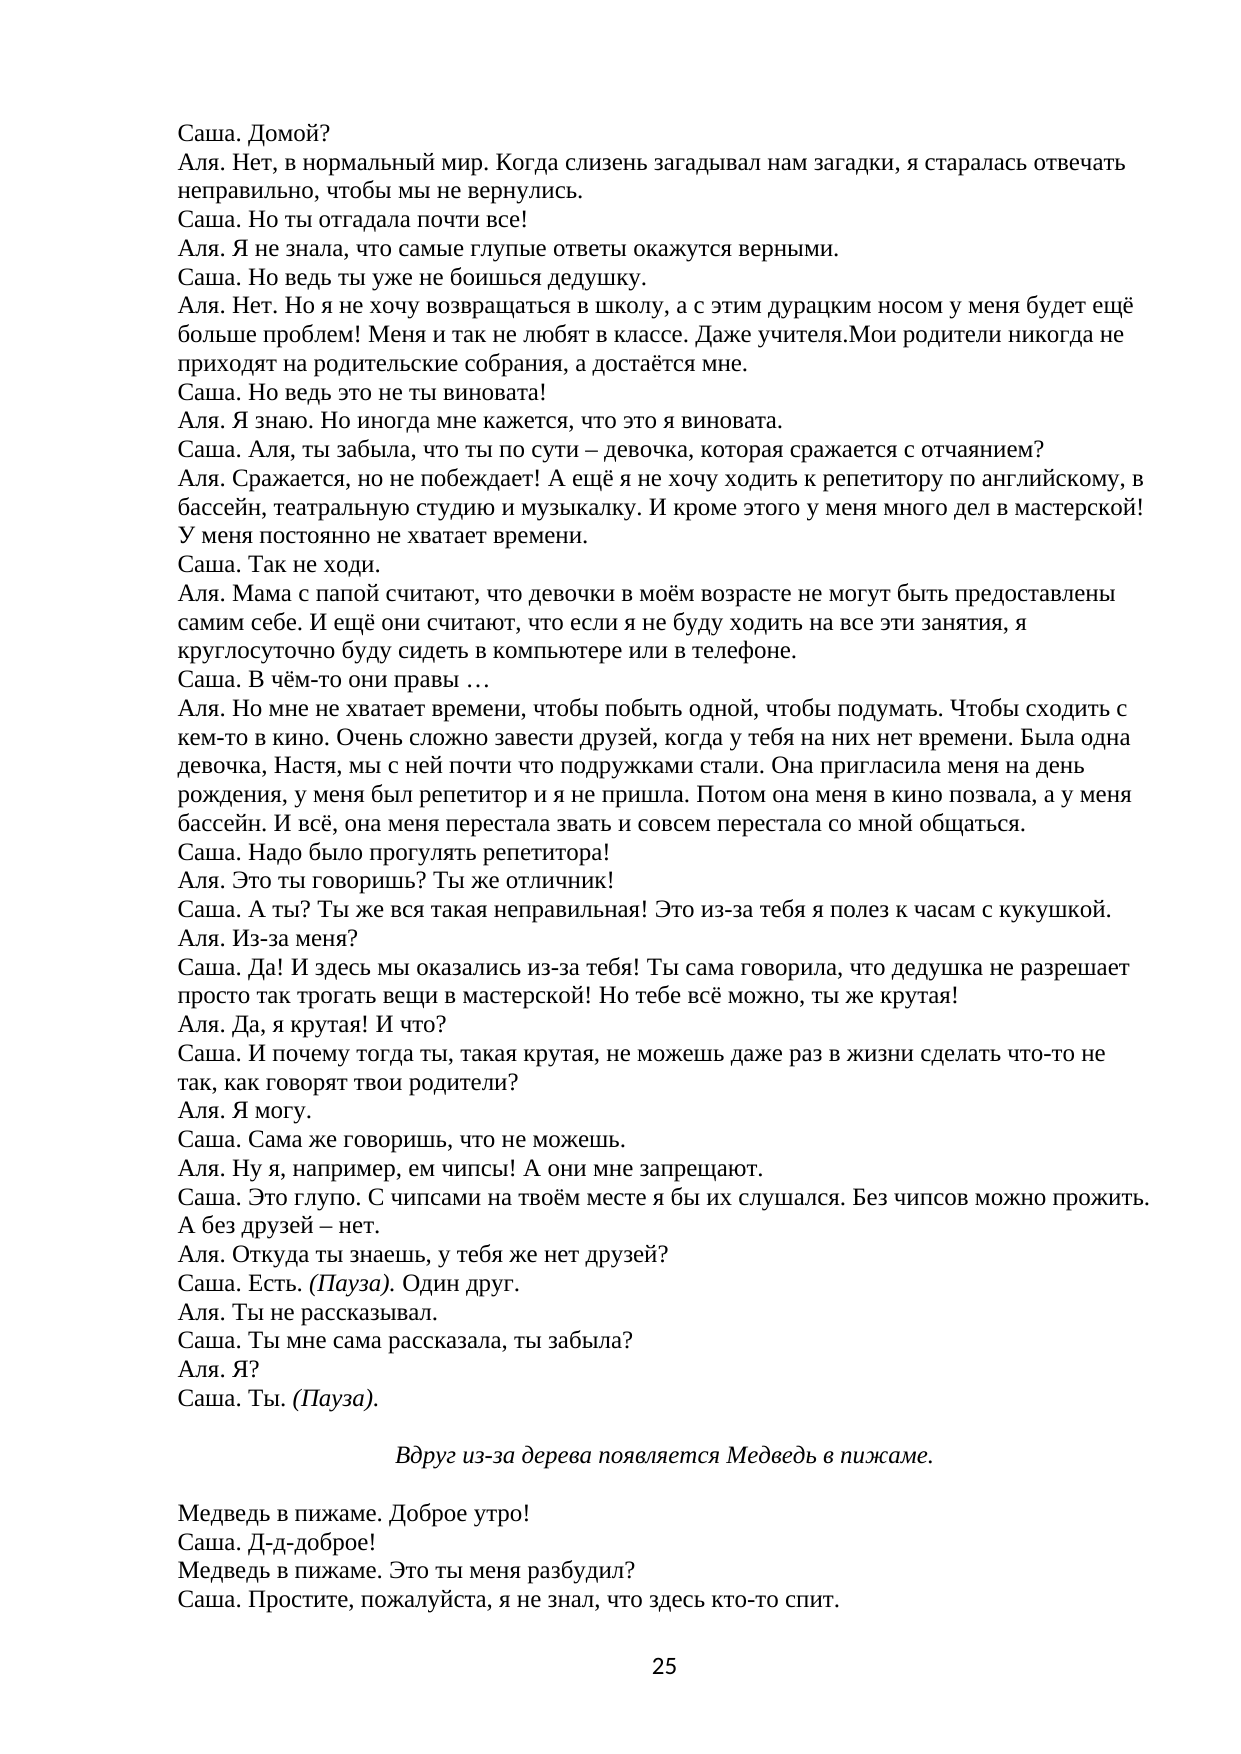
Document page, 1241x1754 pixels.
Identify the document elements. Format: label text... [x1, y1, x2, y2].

text Саша. Так не ходи. Аля. Мама с папой считают, что девочки в моём возрасте не могут быть предоставлены самим себе. И ещё они считают, что если я не буду ходить на все эти занятия, я круглосуточно буду сидеть в компьютере или в телефоне. [177, 549, 1152, 664]
text Медведь в пижаме. Доброе утро! [177, 1498, 1152, 1527]
text Аля. Ну я, например, ем чипсы! А они мне запрещают. [177, 1153, 1152, 1182]
text Саша. И почему тогда ты, такая крутая, не можешь даже раз в жизни сделать что-то не так, как говорят твои родители? [177, 1038, 1152, 1096]
text Саша. Домой? Аля. Нет, в нормальный мир. Когда слизень загадывал нам загадки, я старалась отвечать неправильно, чтобы мы не вернулись. [177, 118, 1152, 204]
text Саша. А ты? Ты же вся такая неправильная! Это из-за тебя я полез к часам с кукушкой. [177, 894, 1152, 923]
text Саша. Но ведь ты уже не боишься дедушку. [177, 262, 1152, 291]
text Саша. Есть. (Пауза). Один друг. [177, 1268, 1152, 1297]
text Вдруг из-за дерева появляется Медведь в пижаме. [177, 1441, 1152, 1469]
text Саша. Но ведь это не ты виновата! [177, 377, 1152, 406]
text Аля. Сражается, но не побеждает! А ещё я не хочу ходить к репетитору по английскому, в бассейн, театральную студию и музыкалку. И кроме этого у меня много дел в мастерской! У меня постоянно не хватает времени. [177, 463, 1152, 549]
text Аля. Нет. Но я не хочу возвращаться в школу, а с этим дурацким носом у меня будет ещё больше проблем! Меня и так не любят в классе. Даже учителя.Мои родители никогда не приходят на родительские собрания, а достаётся мне. [177, 291, 1152, 377]
text Саша. Это глупо. С чипсами на твоём месте я бы их слушался. Без чипсов можно прожить. А без друзей – нет. [177, 1182, 1152, 1239]
text Саша. Ты мне сама рассказала, ты забыла? [177, 1326, 1152, 1354]
text Саша. В чём-то они правы … [177, 664, 1152, 693]
text Саша. Но ты отгадала почти все! [177, 204, 1152, 233]
text Аля. Из-за меня? [177, 923, 1152, 952]
text Саша. Аля, ты забыла, что ты по сути – девочка, которая сражается с отчаянием? [177, 434, 1152, 463]
text Аля. Я могу. [177, 1096, 1152, 1124]
text Саша. Д-д-доброе! [177, 1527, 1152, 1556]
text Аля. Я знаю. Но иногда мне кажется, что это я виновата. [177, 406, 1152, 434]
text Саша. Сама же говоришь, что не можешь. [177, 1124, 1152, 1153]
text Саша. Да! И здесь мы оказались из-за тебя! Ты сама говорила, что дедушка не разрешает просто так трогать вещи в мастерской! Но тебе всё можно, ты же крутая! [177, 952, 1152, 1009]
text Аля. Это ты говоришь? Ты же отличник! [177, 866, 1152, 894]
text Саша. Простите, пожалуйста, я не знал, что здесь кто-то спит. [177, 1584, 1152, 1613]
text Аля. Я не знала, что самые глупые ответы окажутся верными. [177, 233, 1152, 262]
text Саша. Надо было прогулять репетитора! [177, 837, 1152, 866]
text Аля. Откуда ты знаешь, у тебя же нет друзей? [177, 1239, 1152, 1268]
text Аля. Да, я крутая! И что? [177, 1009, 1152, 1038]
text Медведь в пижаме. Это ты меня разбудил? [177, 1556, 1152, 1584]
text Саша. Ты. (Пауза). [177, 1383, 1152, 1412]
text Аля. Ты не рассказывал. [177, 1297, 1152, 1326]
text Аля. Но мне не хватает времени, чтобы побыть одной, чтобы подумать. Чтобы сходить с кем-то в кино. Очень сложно завести друзей, когда у тебя на них нет времени. Была одна девочка, Настя, мы с ней почти что подружками стали. Она пригласила меня на день рождения, у меня был репетитор и я не пришла. Потом она меня в кино позвала, а у меня бассейн. И всё, она меня перестала звать и совсем перестала со мной общаться. [177, 693, 1152, 837]
text Аля. Я? [177, 1354, 1152, 1383]
